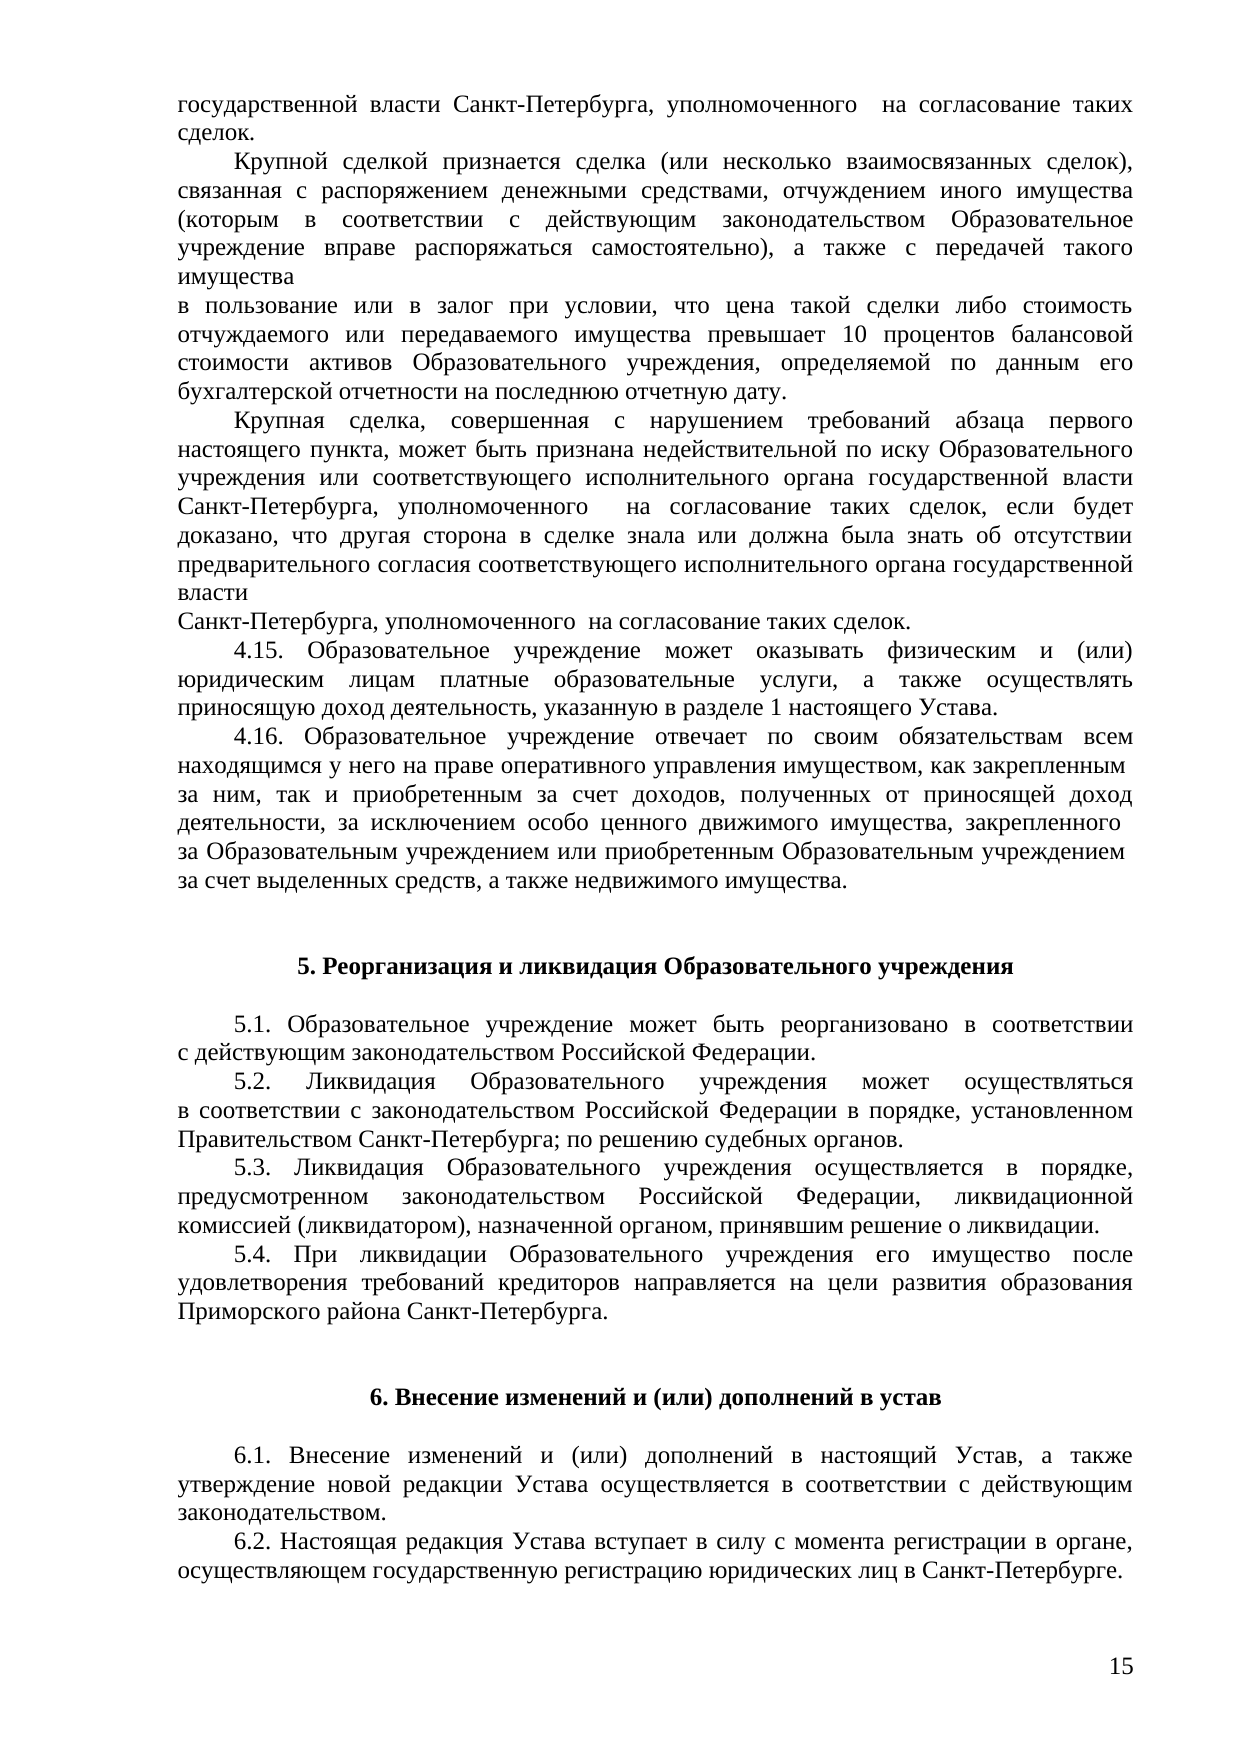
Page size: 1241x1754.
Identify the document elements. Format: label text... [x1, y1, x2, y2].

text 5.2. Ликвидация Образовательного учреждения может осуществляться в соответствии с законодательством Российской Федерации в порядке, установленном Правительством Санкт-Петербурга; по решению судебных органов. [177, 1066, 1134, 1152]
text 5. Реорганизация и ликвидация Образовательного учреждения [177, 951, 1134, 980]
text Крупная сделка, совершенная с нарушением требований абзаца первого настоящего пункта, может быть признана недействительной по иску Образовательного учреждения или соответствующего исполнительного органа государственной власти Санкт-Петербурга, уполномоченного на согласование таких сделок, если будет доказано, что другая сторона в сделке знала или должна была знать об отсутствии предварительного согласия соответствующего исполнительного органа государственной власти Санкт-Петербурга, уполномоченного на согласование таких сделок. [177, 405, 1134, 635]
text 5.3. Ликвидация Образовательного учреждения осуществляется в порядке, предусмотренном законодательством Российской Федерации, ликвидационной комиссией (ликвидатором), назначенной органом, принявшим решение о ликвидации. [177, 1152, 1134, 1239]
text 6.1. Внесение изменений и (или) дополнений в настоящий Устав, а также утверждение новой редакции Устава осуществляется в соответствии с действующим законодательством. [177, 1440, 1134, 1526]
text 5.4. При ликвидации Образовательного учреждения его имущество после удовлетворения требований кредиторов направляется на цели развития образования Приморского района Санкт-Петербурга. [177, 1239, 1134, 1325]
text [177, 89, 1134, 146]
text 6.2. Настоящая редакция Устава вступает в силу с момента регистрации в органе, осуществляющем государственную регистрацию юридических лиц в Санкт-Петербурге. [177, 1526, 1134, 1584]
text 4.16. Образовательное учреждение отвечает по своим обязательствам всем находящимся у него на праве оперативного управления имуществом, как закрепленным за ним, так и приобретенным за счет доходов, полученных от приносящей доход деятельности, за исключением особо ценного движимого имущества, закрепленного за Образовательным учреждением или приобретенным Образовательным учреждением за счет выделенных средств, а также недвижимого имущества. [177, 721, 1134, 894]
text 5.1. Образовательное учреждение может быть реорганизовано в соответствии с действующим законодательством Российской Федерации. [177, 1009, 1134, 1066]
text Крупной сделкой признается сделка (или несколько взаимосвязанных сделок), связанная с распоряжением денежными средствами, отчуждением иного имущества (которым в соответствии с действующим законодательством Образовательное учреждение вправе распоряжаться самостоятельно), а также с передачей такого имущества в пользование или в залог при условии, что цена такой сделки либо стоимость отчуждаемого или передаваемого имущества превышает 10 процентов балансовой стоимости активов Образовательного учреждения, определяемой по данным его бухгалтерской отчетности на последнюю отчетную дату. [177, 146, 1134, 405]
text 4.15. Образовательное учреждение может оказывать физическим и (или) юридическим лицам платные образовательные услуги, а также осуществлять приносящую доход деятельность, указанную в разделе 1 настоящего Устава. [177, 635, 1134, 721]
text 6. Внесение изменений и (или) дополнений в устав [177, 1382, 1134, 1411]
